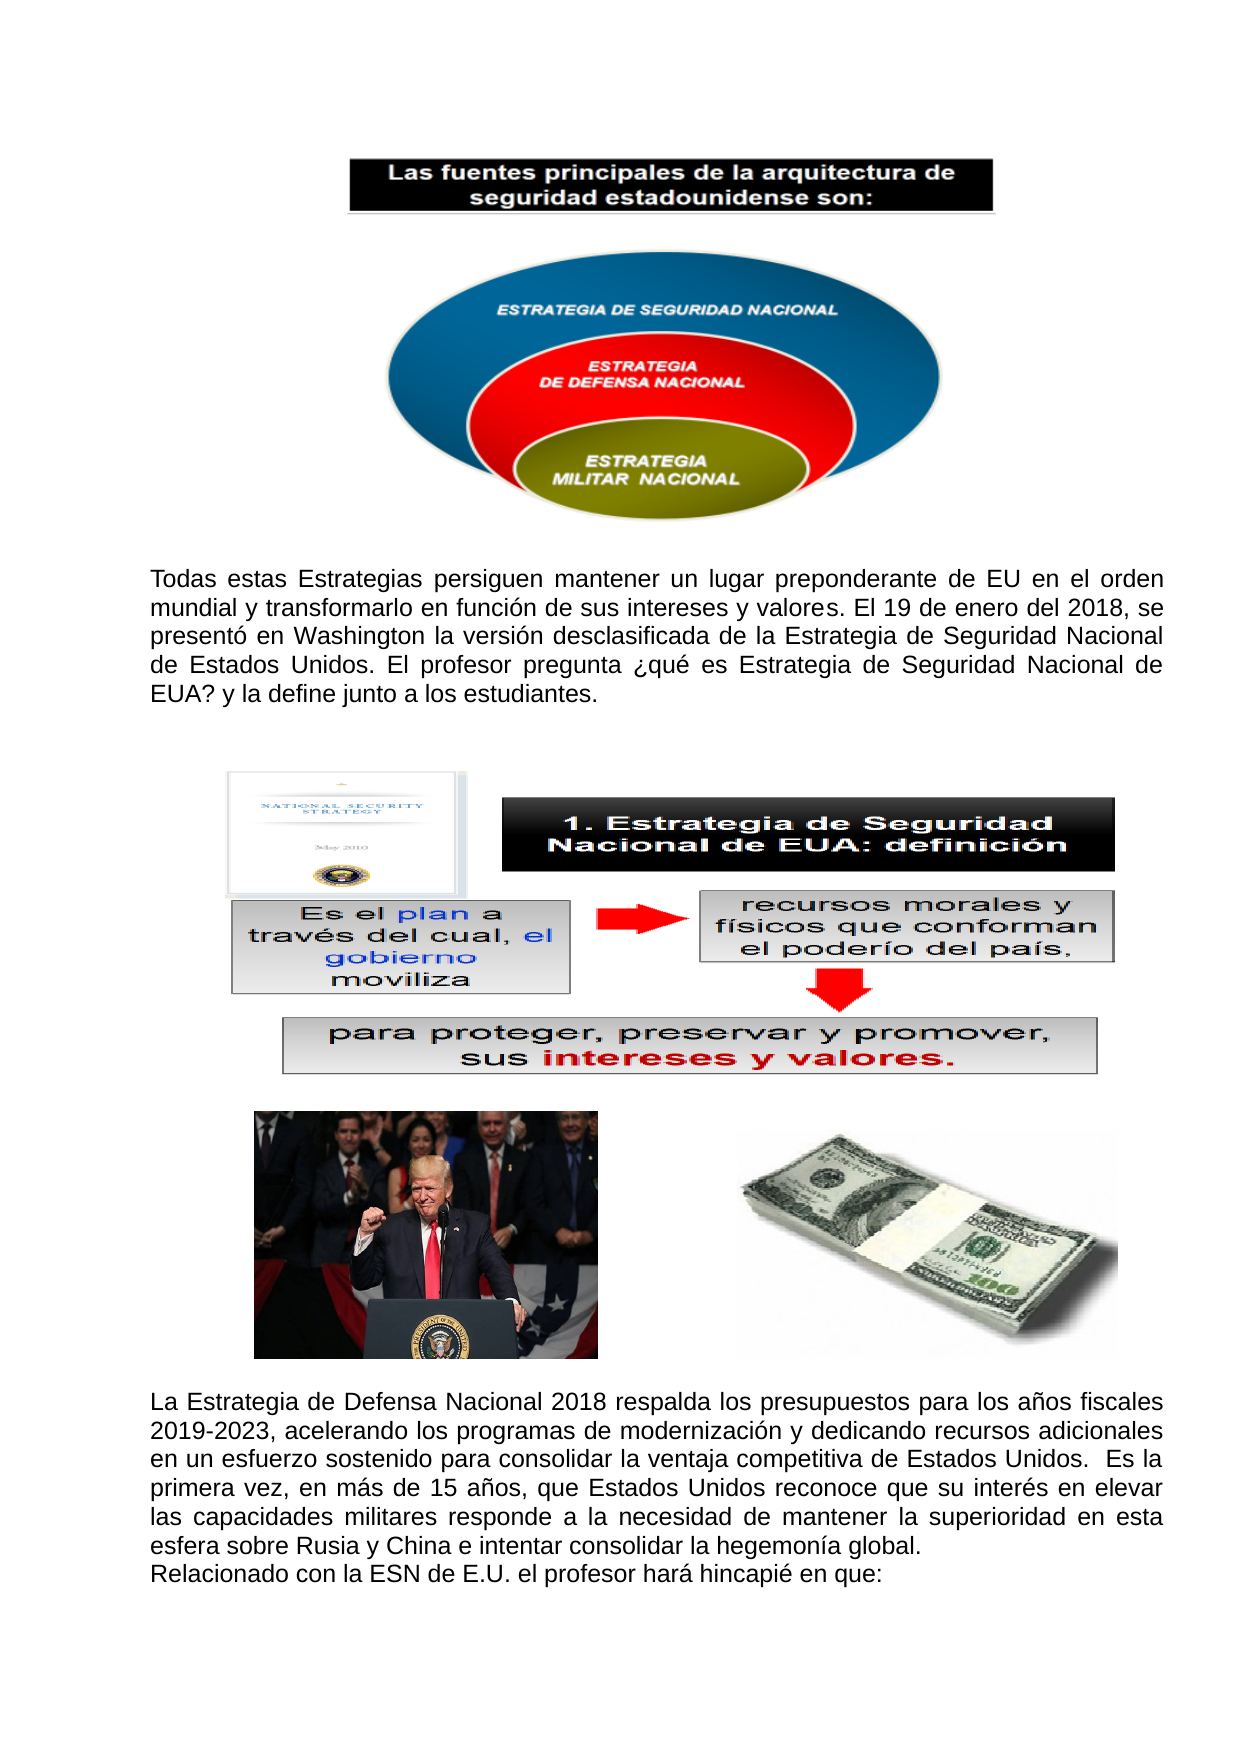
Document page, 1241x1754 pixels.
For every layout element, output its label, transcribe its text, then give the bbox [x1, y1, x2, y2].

picture [330, 135, 1018, 535]
picture [150, 761, 1157, 1359]
text La Estrategia de Defensa Nacional 2018 respalda los presupuestos para los años fiscales 2019-2023, acelerando los programas de modernización y dedicando recursos adicionales en un esfuerzo sostenido para consolidar la ventaja competitiva de Estados Unidos. Es la primera vez, en más de 15 años, que Estados Unidos reconoce que su interés en elevar las capacidades militares responde a la necesidad de mantener la superioridad en esta esfera sobre Rusia y China e intentar consolidar la hegemonía global. [150, 1387, 1165, 1559]
text Todas estas Estrategias persiguen mantener un lugar preponderante de EU en el orden mundial y transformarlo en función de sus intereses y valores. El 19 de enero del 2018, se presentó en Washington la versión desclasificada de la Estrategia de Seguridad Nacional de Estados Unidos. El profesor pregunta ¿qué es Estrategia de Seguridad Nacional de EUA? y la define junto a los estudiantes. [150, 564, 1165, 707]
picture [736, 1130, 1118, 1359]
text Relacionado con la ESN de E.U. el profesor hará hincapié en que: [150, 1559, 1165, 1588]
